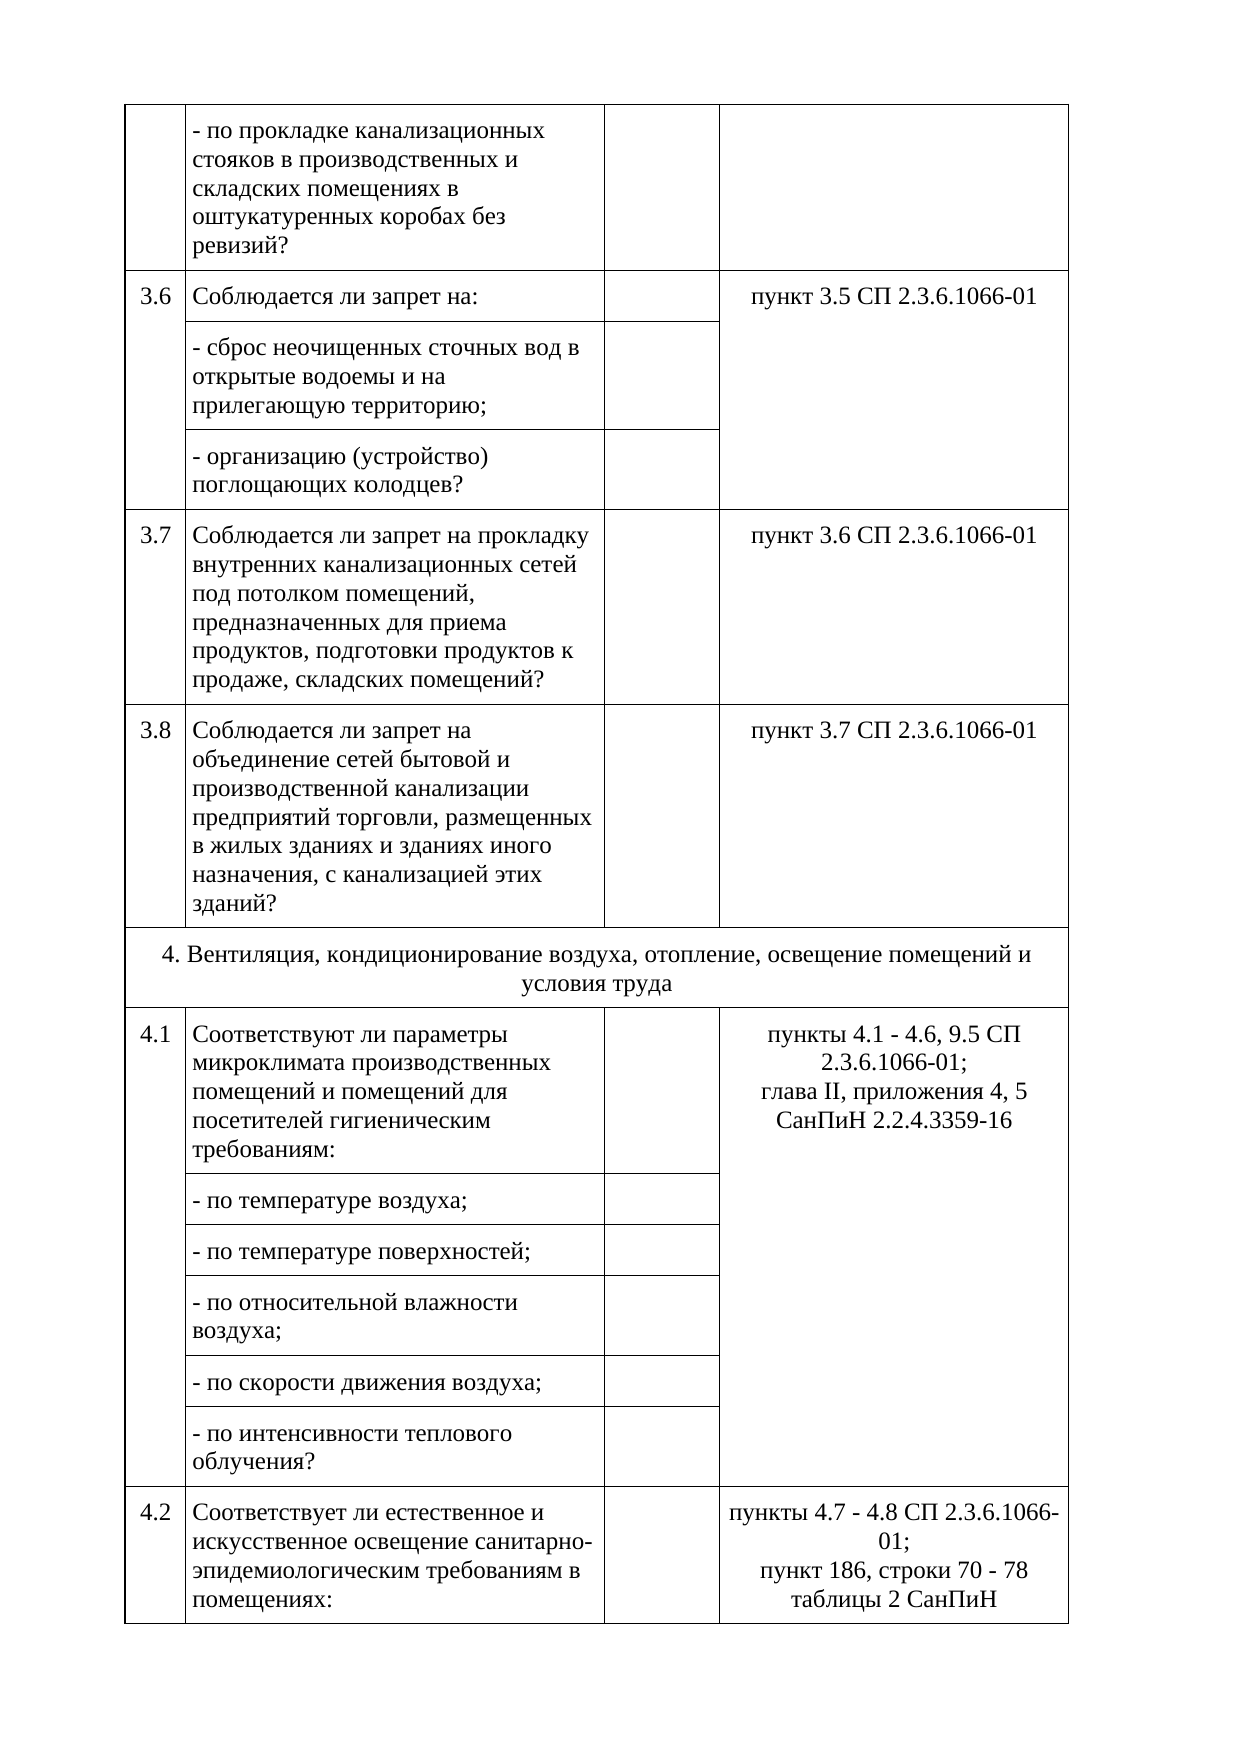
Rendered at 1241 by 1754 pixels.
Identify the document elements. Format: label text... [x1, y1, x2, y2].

table_cell Соблюдается ли запрет на прокладку внутренних канализационных сетей под потолком помещений, предназначенных для приема продуктов, подготовки продуктов к продаже, складских помещений? [186, 510, 604, 704]
table_cell - по температуре поверхностей; [186, 1225, 604, 1275]
table_cell 4.1 [126, 1008, 185, 1486]
table_cell [605, 430, 719, 509]
table_cell [605, 1225, 719, 1275]
table_cell - организацию (устройство) поглощающих колодцев? [186, 430, 604, 509]
table_cell - по относительной влажности воздуха; [186, 1276, 604, 1355]
table_cell пункты 4.1 - 4.6, 9.5 СП 2.3.6.1066-01; глава II, приложения 4, 5 СанПиН 2.2.4.3359-16 [720, 1008, 1068, 1486]
table_cell 3.6 [126, 271, 185, 509]
table_cell - по интенсивности теплового облучения? [186, 1407, 604, 1486]
table_cell 4.2 [126, 1487, 185, 1623]
table_cell 3.8 [126, 705, 185, 927]
table_cell [605, 705, 719, 927]
table_cell пункт 3.7 СП 2.3.6.1066-01 [720, 705, 1068, 927]
table_cell 3.7 [126, 510, 185, 704]
table_cell [605, 1487, 719, 1623]
table_cell [605, 271, 719, 321]
table_cell Соответствуют ли параметры микроклимата производственных помещений и помещений для посетителей гигиеническим требованиям: [186, 1008, 604, 1173]
table_cell [605, 1008, 719, 1173]
table_cell пункт 3.6 СП 2.3.6.1066-01 [720, 510, 1068, 704]
table_cell [605, 105, 719, 269]
table_cell - сброс неочищенных сточных вод в открытые водоемы и на прилегающую территорию; [186, 322, 604, 429]
table_cell [605, 1276, 719, 1355]
table_cell Соответствует ли естественное и искусственное освещение санитарно-эпидемиологическим требованиям в помещениях: [186, 1487, 604, 1623]
table_cell Соблюдается ли запрет на объединение сетей бытовой и производственной канализации предприятий торговли, размещенных в жилых зданиях и зданиях иного назначения, с канализацией этих зданий? [186, 705, 604, 927]
table_cell пункт 3.5 СП 2.3.6.1066-01 [720, 271, 1068, 509]
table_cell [720, 1487, 1068, 1623]
table_cell [605, 322, 719, 429]
table_cell Соблюдается ли запрет на: [186, 271, 604, 321]
table_cell - по скорости движения воздуха; [186, 1356, 604, 1406]
table_cell [605, 1356, 719, 1406]
table_cell [605, 510, 719, 704]
table_cell 4. Вентиляция, кондиционирование воздуха, отопление, освещение помещений и условия труда [126, 928, 1068, 1007]
table_cell - по температуре воздуха; [186, 1174, 604, 1224]
table_cell - по прокладке канализационных стояков в производственных и складских помещениях в оштукатуренных коробах без ревизий? [186, 105, 604, 269]
table_cell [605, 1174, 719, 1224]
table_cell [605, 1407, 719, 1486]
